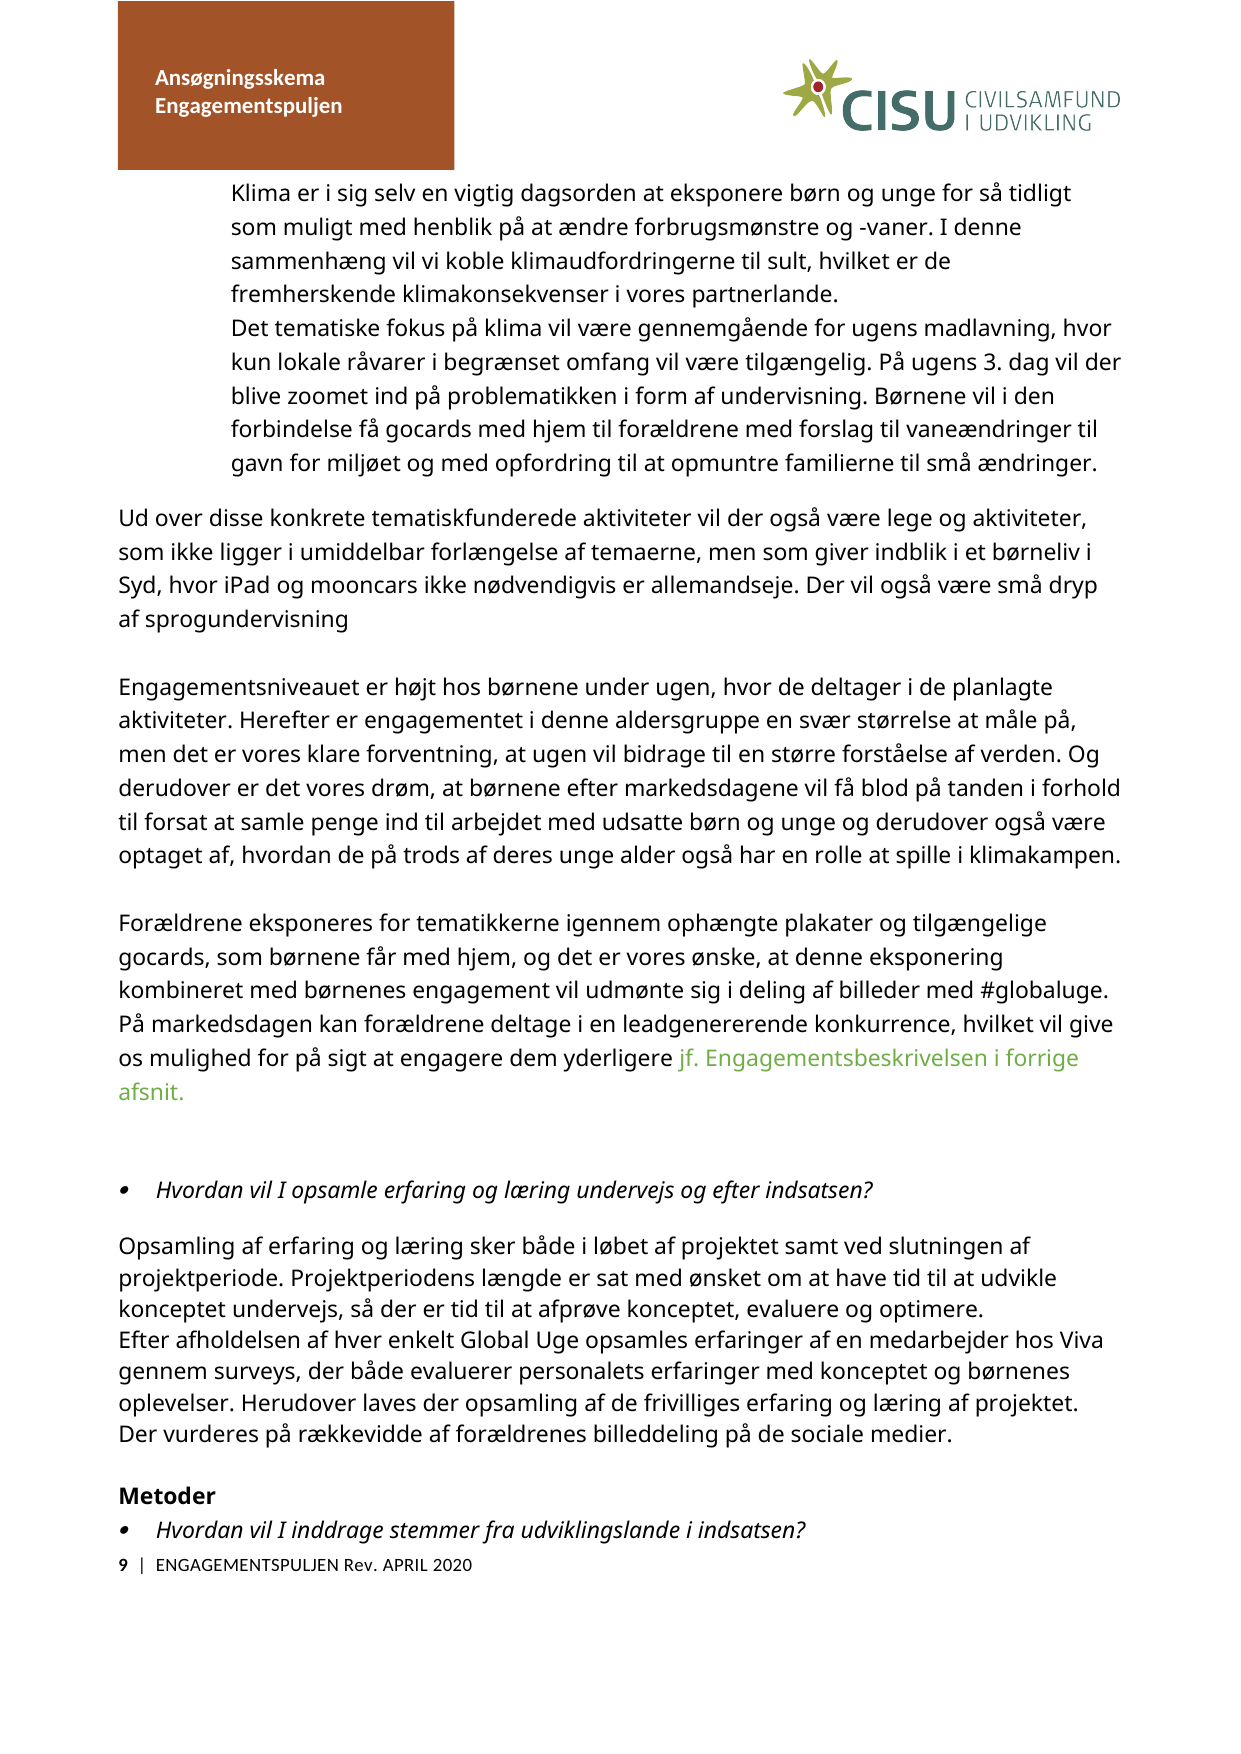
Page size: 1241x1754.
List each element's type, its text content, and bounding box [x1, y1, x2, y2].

text Engagementsniveauet er højt hos børnene under ugen, hvor de deltager i de planlagte aktiviteter. Herefter er engagementet i denne aldersgruppe en svær størrelse at måle på, men det er vores klare forventning, at ugen vil bidrage til en større forståelse af verden. Og derudover er det vores drøm, at børnene efter markedsdagene vil få blod på tanden i forhold til forsat at samle penge ind til arbejdet med udsatte børn og unge og derudover også være optaget af, hvordan de på trods af deres unge alder også har en rolle at spille i klimakampen. [118, 671, 1122, 871]
text Forældrene eksponeres for tematikkerne igennem ophængte plakater og tilgængelige gocards, som børnene får med hjem, og det er vores ønske, at denne eksponering kombineret med børnenes engagement vil udmønte sig i deling af billeder med #globaluge. [118, 907, 1122, 1006]
text Opsamling af erfaring og læring sker både i løbet af projektet samt ved slutningen af projektperiode. Projektperiodens længde er sat med ønsket om at have tid til at udvikle konceptet undervejs, så der er tid til at afprøve konceptet, evaluere og optimere. [118, 1230, 1122, 1324]
text Metoder [118, 1480, 1122, 1512]
list Hvordan vil I opsamle erfaring og læring undervejs og efter indsatsen? [118, 1173, 1122, 1205]
list Hvordan vil I inddrage stemmer fra udviklingslande i indsatsen? [118, 1514, 1122, 1545]
picture [783, 59, 1120, 131]
text Efter afholdelsen af hver enkelt Global Uge opsamles erfaringer af en medarbejder hos Viva gennem surveys, der både evaluerer personalets erfaringer med konceptet og børnenes oplevelser. Herudover laves der opsamling af de frivilliges erfaring og læring af projektet. Der vurderes på rækkevidde af forældrenes billeddeling på de sociale medier. [118, 1324, 1122, 1449]
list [193, 177, 1122, 478]
text På markedsdagen kan forældrene deltage i en leadgenererende konkurrence, hvilket vil give os mulighed for på sigt at engagere dem yderligere jf. Engagementsbeskrivelsen i forrige afsnit. [118, 1008, 1122, 1107]
text Ud over disse konkrete tematiskfunderede aktiviteter vil der også være lege og aktiviteter, som ikke ligger i umiddelbar forlængelse af temaerne, men som giver indblik i et børneliv i Syd, hvor iPad og mooncars ikke nødvendigvis er allemandseje. Der vil også være små dryp af sprogundervisning [118, 502, 1122, 634]
